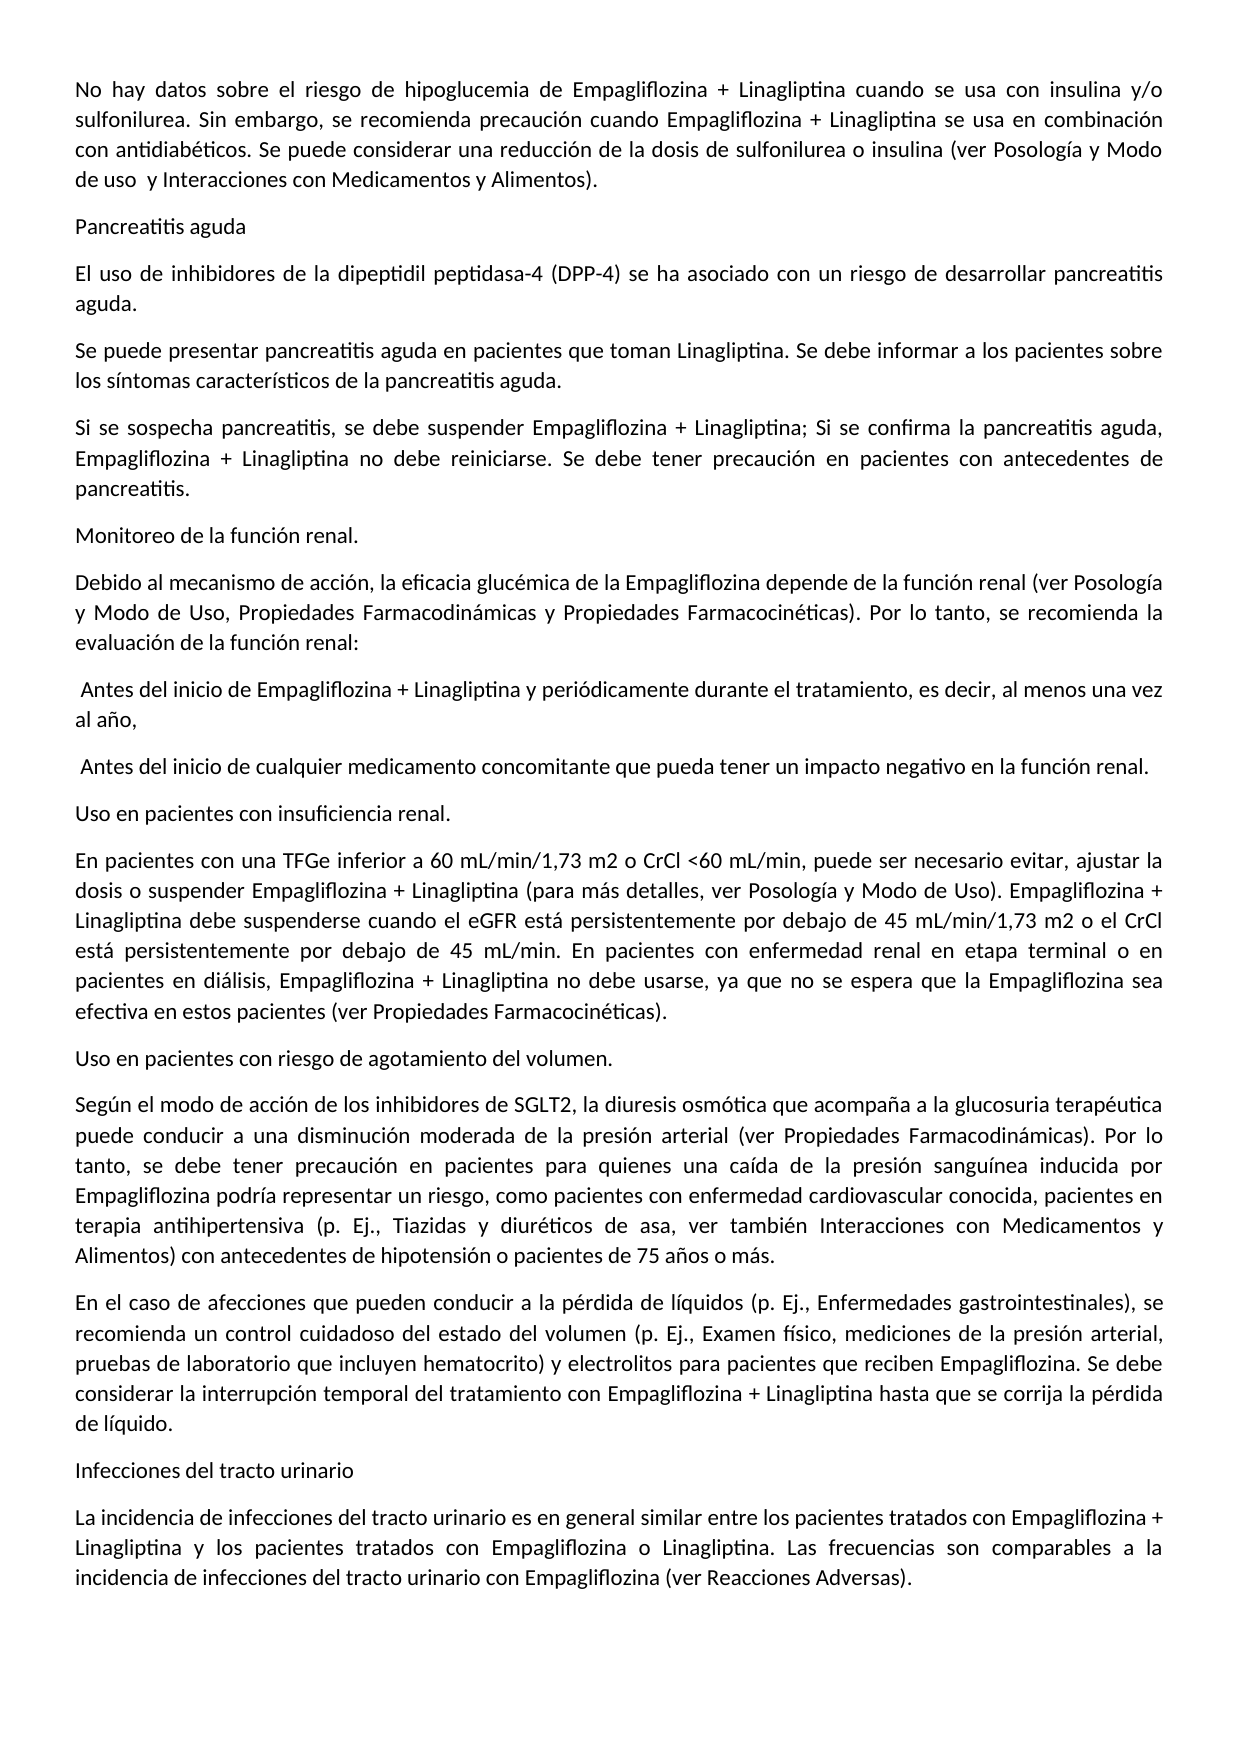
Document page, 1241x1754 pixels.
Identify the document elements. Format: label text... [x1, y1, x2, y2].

text Pancreatitis aguda [75, 212, 1165, 241]
text Antes del inicio de Empagliflozina + Linagliptina y periódicamente durante el tratamiento, es decir, al menos una vez al año, [75, 675, 1165, 733]
text Si se sospecha pancreatitis, se debe suspender Empagliflozina + Linagliptina; Si se confirma la pancreatitis aguda, Empagliflozina + Linagliptina no debe reiniciarse. Se debe tener precaución en pacientes con antecedentes de pancreatitis. [75, 413, 1165, 502]
text No hay datos sobre el riesgo de hipoglucemia de Empagliflozina + Linagliptina cuando se usa con insulina y/o sulfonilurea. Sin embargo, se recomienda precaución cuando Empagliflozina + Linagliptina se usa en combinación con antidiabéticos. Se puede considerar una reducción de la dosis de sulfonilurea o insulina (ver Posología y Modo de uso y Interacciones con Medicamentos y Alimentos). [75, 75, 1165, 194]
text Uso en pacientes con riesgo de agotamiento del volumen. [75, 1044, 1165, 1072]
text Según el modo de acción de los inhibidores de SGLT2, la diuresis osmótica que acompaña a la glucosuria terapéutica puede conducir a una disminución moderada de la presión arterial (ver Propiedades Farmacodinámicas). Por lo tanto, se debe tener precaución en pacientes para quienes una caída de la presión sanguínea inducida por Empagliflozina podría representar un riesgo, como pacientes con enfermedad cardiovascular conocida, pacientes en terapia antihipertensiva (p. Ej., Tiazidas y diuréticos de asa, ver también Interacciones con Medicamentos y Alimentos) con antecedentes de hipotensión o pacientes de 75 años o más. [75, 1091, 1165, 1270]
text El uso de inhibidores de la dipeptidil peptidasa-4 (DPP-4) se ha asociado con un riesgo de desarrollar pancreatitis aguda. [75, 259, 1165, 318]
text En pacientes con una TFGe inferior a 60 mL/min/1,73 m2 o CrCl <60 mL/min, puede ser necesario evitar, ajustar la dosis o suspender Empagliflozina + Linagliptina (para más detalles, ver Posología y Modo de Uso). Empagliflozina + Linagliptina debe suspenderse cuando el eGFR está persistentemente por debajo de 45 mL/min/1,73 m2 o el CrCl está persistentemente por debajo de 45 mL/min. En pacientes con enfermedad renal en etapa terminal o en pacientes en diálisis, Empagliflozina + Linagliptina no debe usarse, ya que no se espera que la Empagliflozina sea efectiva en estos pacientes (ver Propiedades Farmacocinéticas). [75, 846, 1165, 1025]
text Debido al mecanismo de acción, la eficacia glucémica de la Empagliflozina depende de la función renal (ver Posología y Modo de Uso, Propiedades Farmacodinámicas y Propiedades Farmacocinéticas). Por lo tanto, se recomienda la evaluación de la función renal: [75, 568, 1165, 656]
text La incidencia de infecciones del tracto urinario es en general similar entre los pacientes tratados con Empagliflozina + Linagliptina y los pacientes tratados con Empagliflozina o Linagliptina. Las frecuencias son comparables a la incidencia de infecciones del tracto urinario con Empagliflozina (ver Reacciones Adversas). [75, 1503, 1165, 1592]
text Antes del inicio de cualquier medicamento concomitante que pueda tener un impacto negativo en la función renal. [75, 752, 1165, 780]
text Uso en pacientes con insuficiencia renal. [75, 799, 1165, 827]
text Infecciones del tracto urinario [75, 1456, 1165, 1484]
text En el caso de afecciones que pueden conducir a la pérdida de líquidos (p. Ej., Enfermedades gastrointestinales), se recomienda un control cuidadoso del estado del volumen (p. Ej., Examen físico, mediciones de la presión arterial, pruebas de laboratorio que incluyen hematocrito) y electrolitos para pacientes que reciben Empagliflozina. Se debe considerar la interrupción temporal del tratamiento con Empagliflozina + Linagliptina hasta que se corrija la pérdida de líquido. [75, 1288, 1165, 1437]
text Monitoreo de la función renal. [75, 521, 1165, 549]
text Se puede presentar pancreatitis aguda en pacientes que toman Linagliptina. Se debe informar a los pacientes sobre los síntomas característicos de la pancreatitis aguda. [75, 336, 1165, 395]
